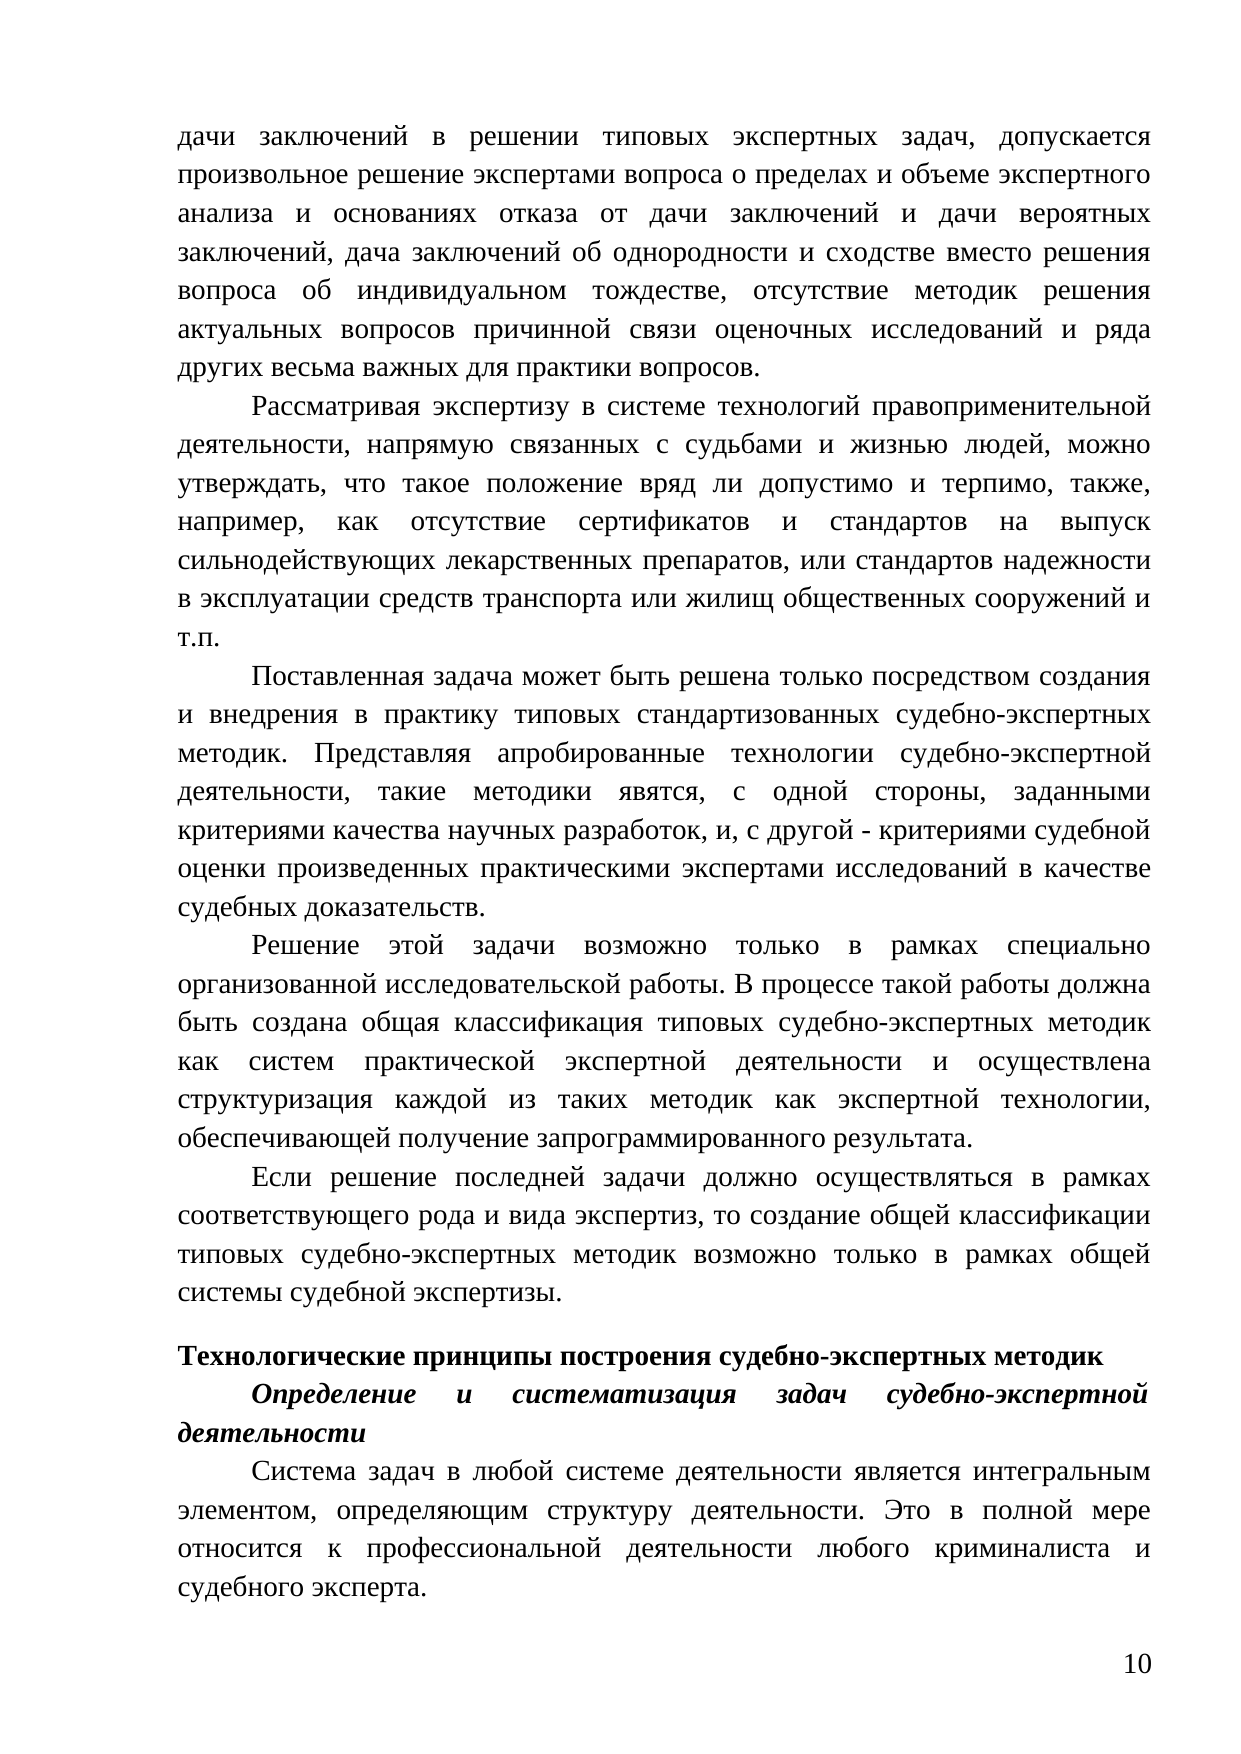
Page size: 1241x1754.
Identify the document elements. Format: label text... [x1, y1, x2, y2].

text Если решение последней задачи должно осуществляться в рамках соответствующего рода и вида экспертиз, то создание общей классификации типовых судебно-экспертных методик возможно только в рамках общей системы судебной экспертизы. [177, 1159, 1152, 1308]
text Технологические принципы построения судебно-экспертных методик [177, 1338, 1152, 1371]
text Решение этой задачи возможно только в рамках специально организованной исследовательской работы. В процессе такой работы должна быть создана общая классификация типовых судебно-экспертных методик как систем практической экспертной деятельности и осуществлена структуризация каждой из таких методик как экспертной технологии, обеспечивающей получение запрограммированного результата. [177, 927, 1152, 1154]
text Поставленная задача может быть решена только посредством создания и внедрения в практику типовых стандартизованных судебно-экспертных методик. Представляя апробированные технологии судебно-экспертной деятельности, такие методики явятся, с одной стороны, заданными критериями качества научных разработок, и, с другой - критериями судебной оценки произведенных практическими экспертами исследований в качестве судебных доказательств. [177, 658, 1152, 922]
text Система задач в любой системе деятельности является интегральным элементом, определяющим структуру деятельности. Это в полной мере относится к профессиональной деятельности любого криминалиста и судебного эксперта. [177, 1453, 1152, 1603]
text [177, 118, 1152, 383]
text Определение и систематизация задач судебно-экспертной деятельности [177, 1376, 1152, 1448]
text Рассматривая экспертизу в системе технологий правоприменительной деятельности, напрямую связанных с судьбами и жизнью людей, можно утверждать, что такое положение вряд ли допустимо и терпимо, также, например, как отсутствие сертификатов и стандартов на выпуск сильнодействующих лекарственных препаратов, или стандартов надежности в эксплуатации средств транспорта или жилищ общественных сооружений и т.п. [177, 388, 1152, 653]
